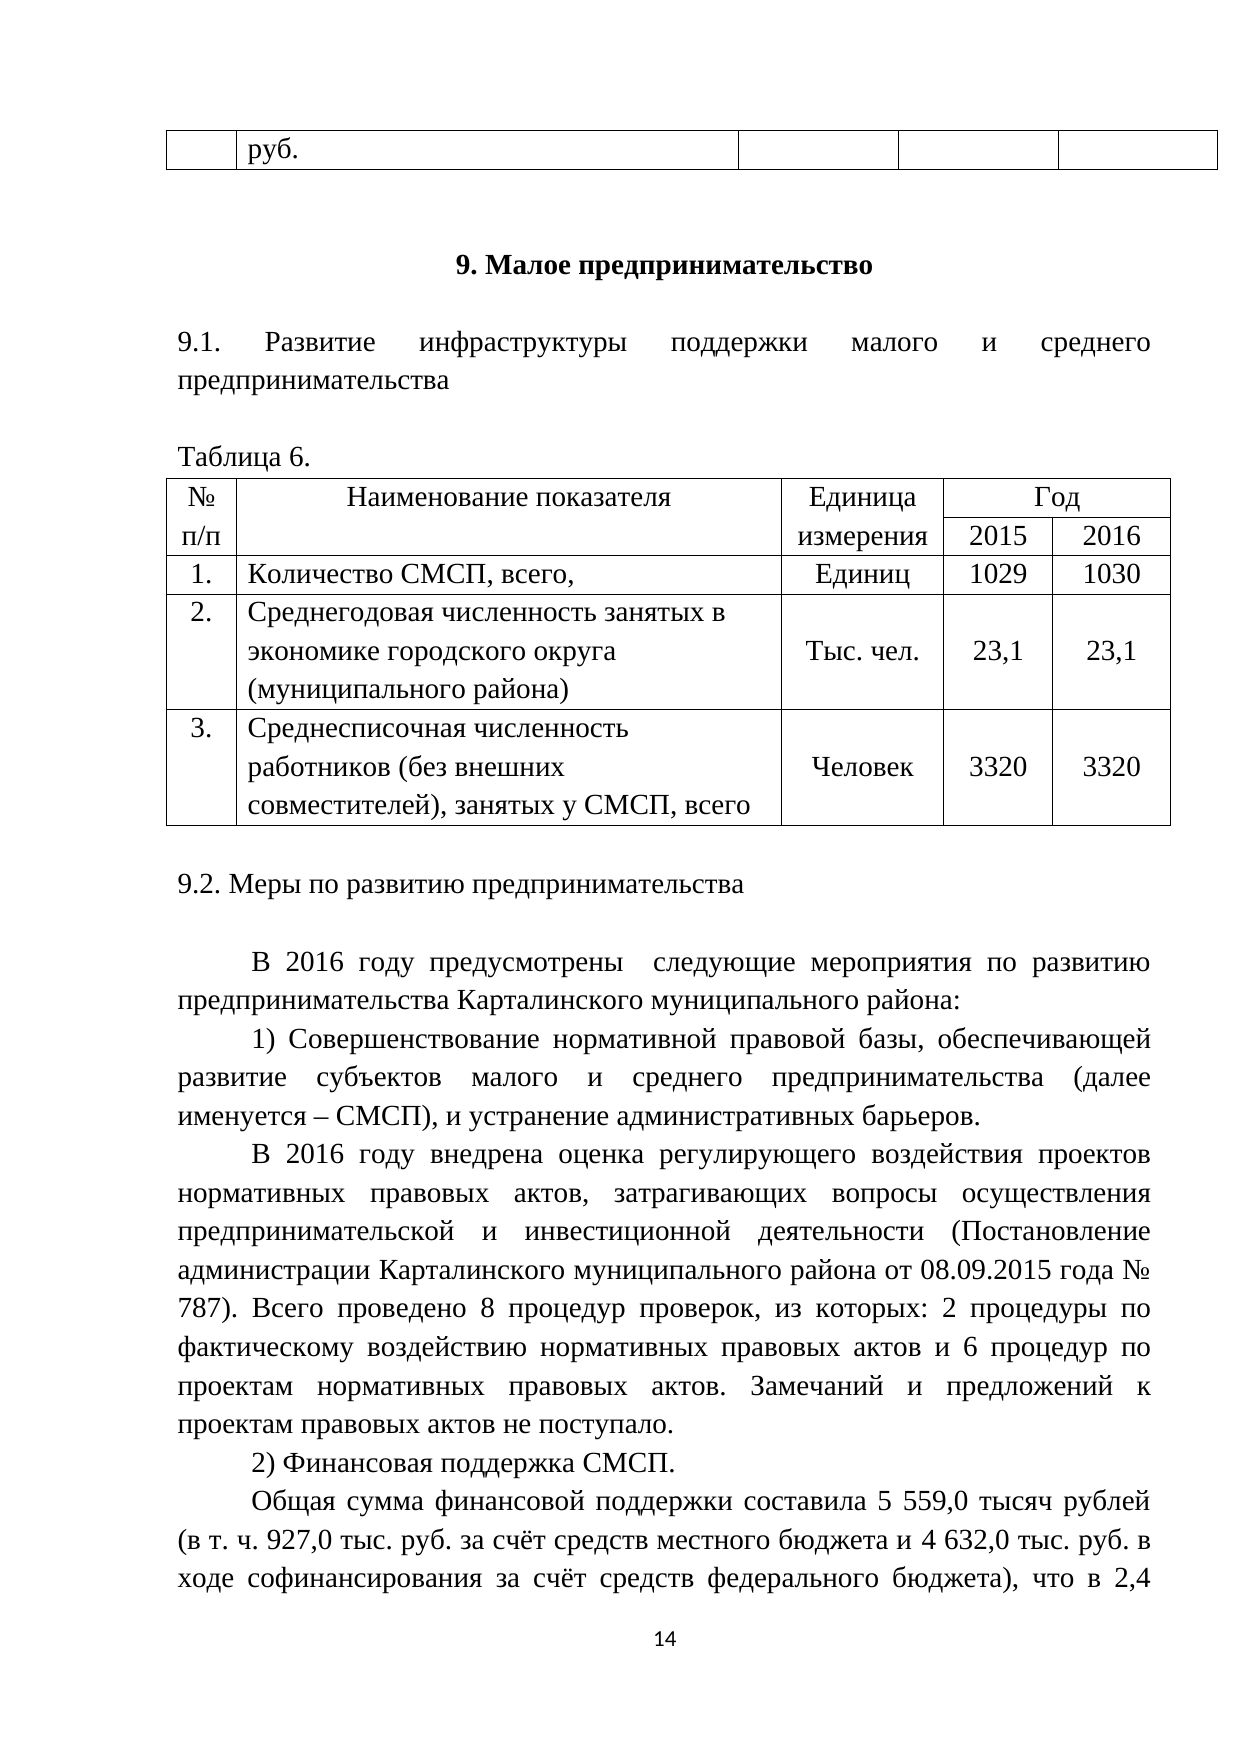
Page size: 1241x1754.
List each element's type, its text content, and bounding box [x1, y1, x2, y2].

text В 2016 году внедрена оценка регулирующего воздействия проектов нормативных правовых актов, затрагивающих вопросы осуществления предпринимательской и инвестиционной деятельности (Постановление администрации Карталинского муниципального района от 08.09.2015 года № 787). Всего проведено 8 процедур проверок, из которых: 2 процедуры по фактическому воздействию нормативных правовых актов и 6 процедур по проектам нормативных правовых актов. Замечаний и предложений к проектам правовых актов не поступало. [177, 1136, 1152, 1440]
list 9.2. Меры по развитию предпринимательства [177, 867, 1152, 900]
table_cell 3. [167, 710, 236, 824]
table_cell 2 [167, 131, 236, 169]
table_cell 2016 [1053, 518, 1170, 555]
text Таблица 6. [177, 439, 1152, 473]
table_cell 2. [167, 595, 236, 709]
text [177, 1483, 1152, 1594]
table_cell Среднесписочная численность работников (без внешних совместителей), занятых у СМСП, всего [237, 710, 781, 824]
table_cell 1029 [944, 556, 1052, 593]
text 1) Совершенствование нормативной правовой базы, обеспечивающей развитие субъектов малого и среднего предпринимательства (далее именуется – СМСП), и устранение административных барьеров. [177, 1021, 1152, 1131]
table_cell 3320 [1053, 710, 1170, 824]
text 9. Малое предпринимательство [177, 247, 1152, 280]
text 2) Финансовая поддержка СМСП. [177, 1445, 1152, 1478]
table_cell 23,1 [1053, 595, 1170, 709]
text В 2016 году предусмотрены следующие мероприятия по развитию предпринимательства Карталинского муниципального района: [177, 944, 1152, 1016]
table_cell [237, 131, 738, 169]
table_cell – [1059, 131, 1217, 169]
table_header Наименование показателя [237, 479, 781, 555]
table_cell Человек [782, 710, 943, 824]
table_cell Тыс. чел. [782, 595, 943, 709]
table_cell 23,1 [944, 595, 1052, 709]
table_header № п/п [167, 479, 236, 555]
table_cell 1. [167, 556, 236, 593]
table_cell Единиц [782, 556, 943, 593]
table_cell Среднегодовая численность занятых в экономике городского округа (муниципального района) [237, 595, 781, 709]
table_cell Количество СМСП, всего, [237, 556, 781, 593]
table_cell – [739, 131, 898, 169]
table_cell 2015 [944, 518, 1052, 555]
text 9.1. Развитие инфраструктуры поддержки малого и среднего предпринимательства [177, 324, 1152, 396]
table_header Единица измерения [782, 479, 943, 555]
table_cell – [899, 131, 1058, 169]
table_header Год [944, 479, 1170, 517]
table_cell 1030 [1053, 556, 1170, 593]
table_cell 3320 [944, 710, 1052, 824]
